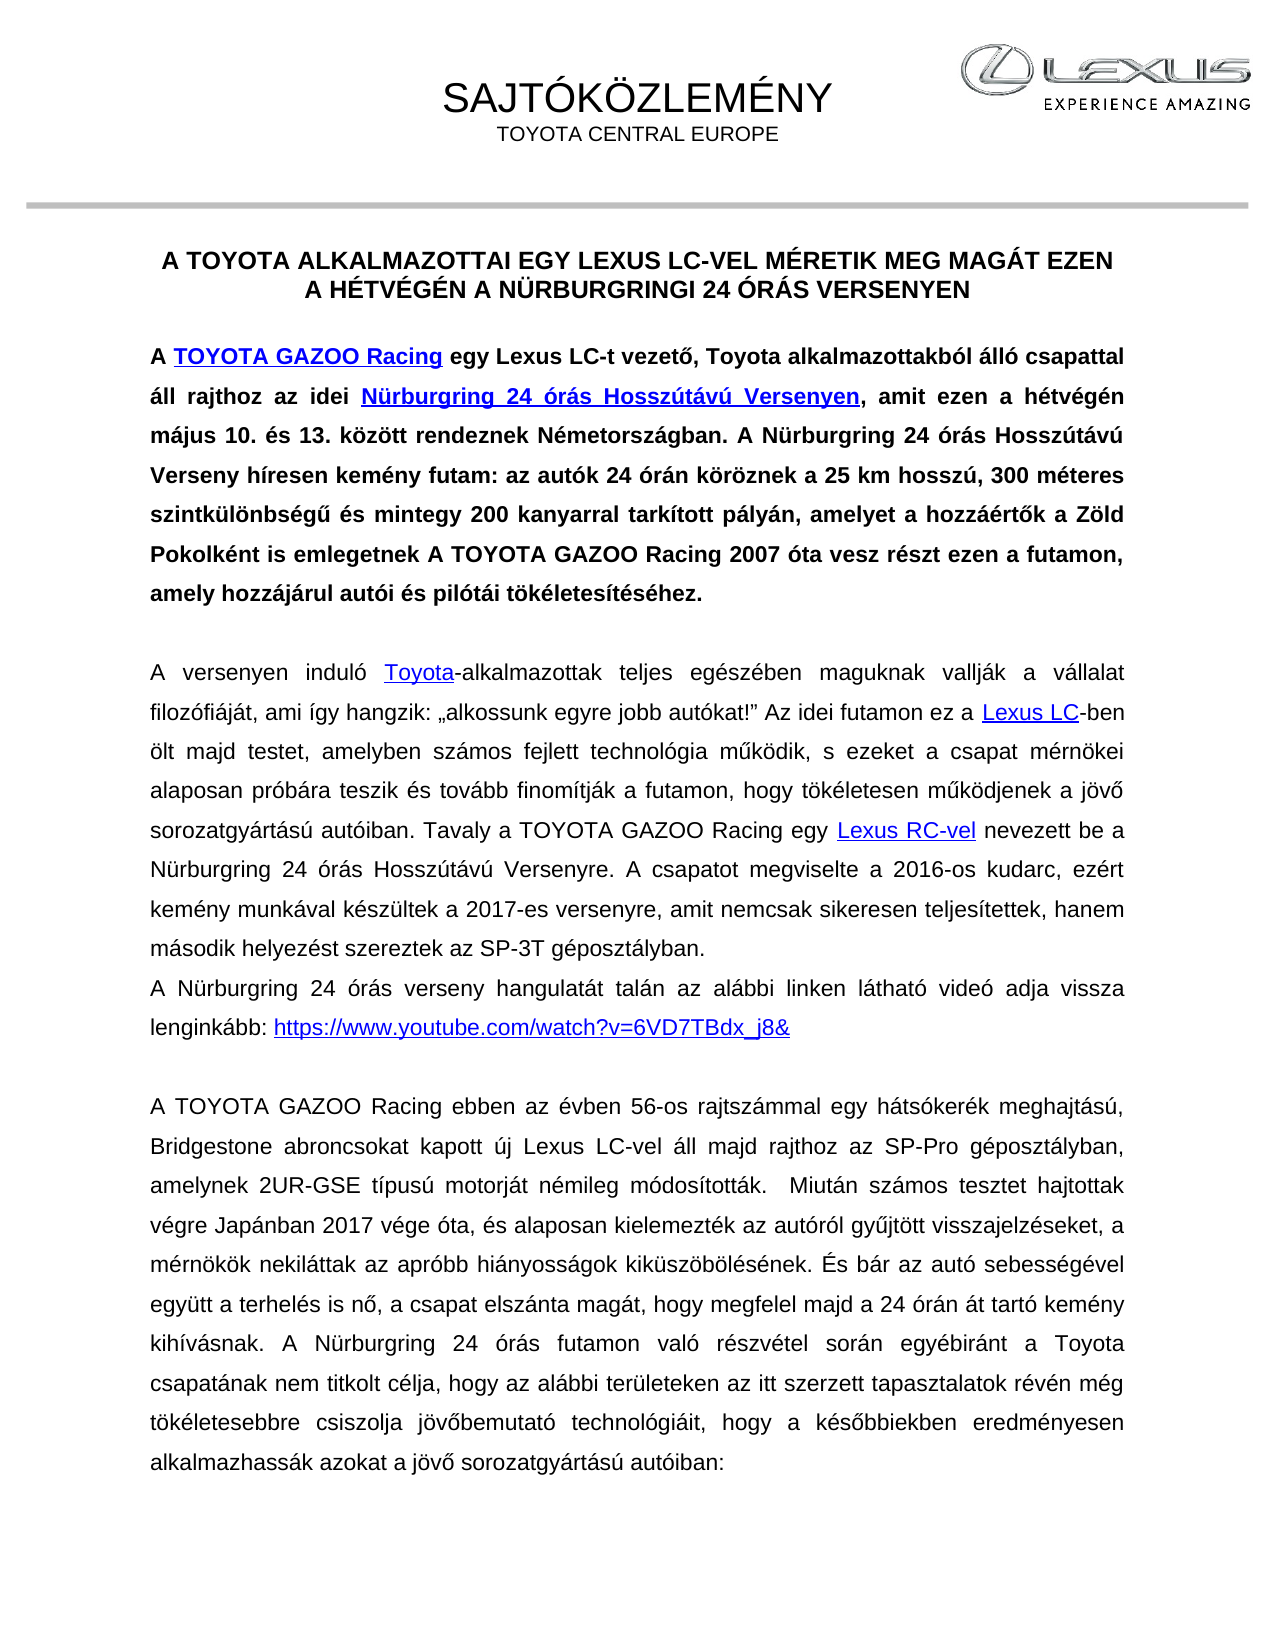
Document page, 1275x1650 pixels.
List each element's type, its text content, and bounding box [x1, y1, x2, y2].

text A TOYOTA ALKALMAZOTTAI EGY LEXUS LC-VEL MÉRETIK MEG MAGÁT EZEN A HÉTVÉGÉN A NürburgringI 24 órás versenyEN [150, 246, 1125, 304]
picture [935, 33, 1275, 135]
text A TOYOTA GAZOO Racing egy Lexus LC-t vezető, Toyota alkalmazottakból álló csapattal áll rajthoz az idei Nürburgring 24 órás Hosszútávú Versenyen, amit ezen a hétvégén május 10. és 13. között rendeznek Németországban. A Nürburgring 24 órás Hosszútávú Verseny híresen kemény futam: az autók 24 órán köröznek a 25 km hosszú, 300 méteres szintkülönbségű és mintegy 200 kanyarral tarkított pályán, amelyet a hozzáértők a Zöld Pokolként is emlegetnek A TOYOTA GAZOO Racing 2007 óta vesz részt ezen a futamon, amely hozzájárul autói és pilótái tökéletesítéséhez. [150, 343, 1125, 606]
text A TOYOTA GAZOO Racing ebben az évben 56-os rajtszámmal egy hátsókerék meghajtású, Bridgestone abroncsokat kapott új Lexus LC-vel áll majd rajthoz az SP-Pro géposztályban, amelynek 2UR-GSE típusú motorját némileg módosították. Miután számos tesztet hajtottak végre Japánban 2017 vége óta, és alaposan kielemezték az autóról gyűjtött visszajelzéseket, a mérnökök nekiláttak az apróbb hiányosságok kiküszöbölésének. És bár az autó sebességével együtt a terhelés is nő, a csapat elszánta magát, hogy megfelel majd a 24 órán át tartó kemény kihívásnak. A Nürburgring 24 órás futamon való részvétel során egyébiránt a Toyota csapatának nem titkolt célja, hogy az alábbi területeken az itt szerzett tapasztalatok révén még tökéletesebbre csiszolja jövőbemutató technológiáit, hogy a későbbiekben eredményesen alkalmazhassák azokat a jövő sorozatgyártású autóiban: [150, 1093, 1125, 1475]
text A Nürburgring 24 órás verseny hangulatát talán az alábbi linken látható videó adja vissza lenginkább: https://www.youtube.com/watch?v=6VD7TBdx_j8& [150, 975, 1125, 1041]
text A versenyen induló Toyota-alkalmazottak teljes egészében maguknak vallják a vállalat filozófiáját, ami így hangzik: „alkossunk egyre jobb autókat!” Az idei futamon ez a Lexus LC-ben ölt majd testet, amelyben számos fejlett technológia működik, s ezeket a csapat mérnökei alaposan próbára teszik és tovább finomítják a futamon, hogy tökéletesen működjenek a jövő sorozatgyártású autóiban. Tavaly a TOYOTA GAZOO Racing egy Lexus RC-vel nevezett be a Nürburgring 24 órás Hosszútávú Versenyre. A csapatot megviselte a 2016-os kudarc, ezért kemény munkával készültek a 2017-es versenyre, amit nemcsak sikeresen teljesítettek, hanem második helyezést szereztek az SP-3T géposztályban. [150, 659, 1125, 962]
